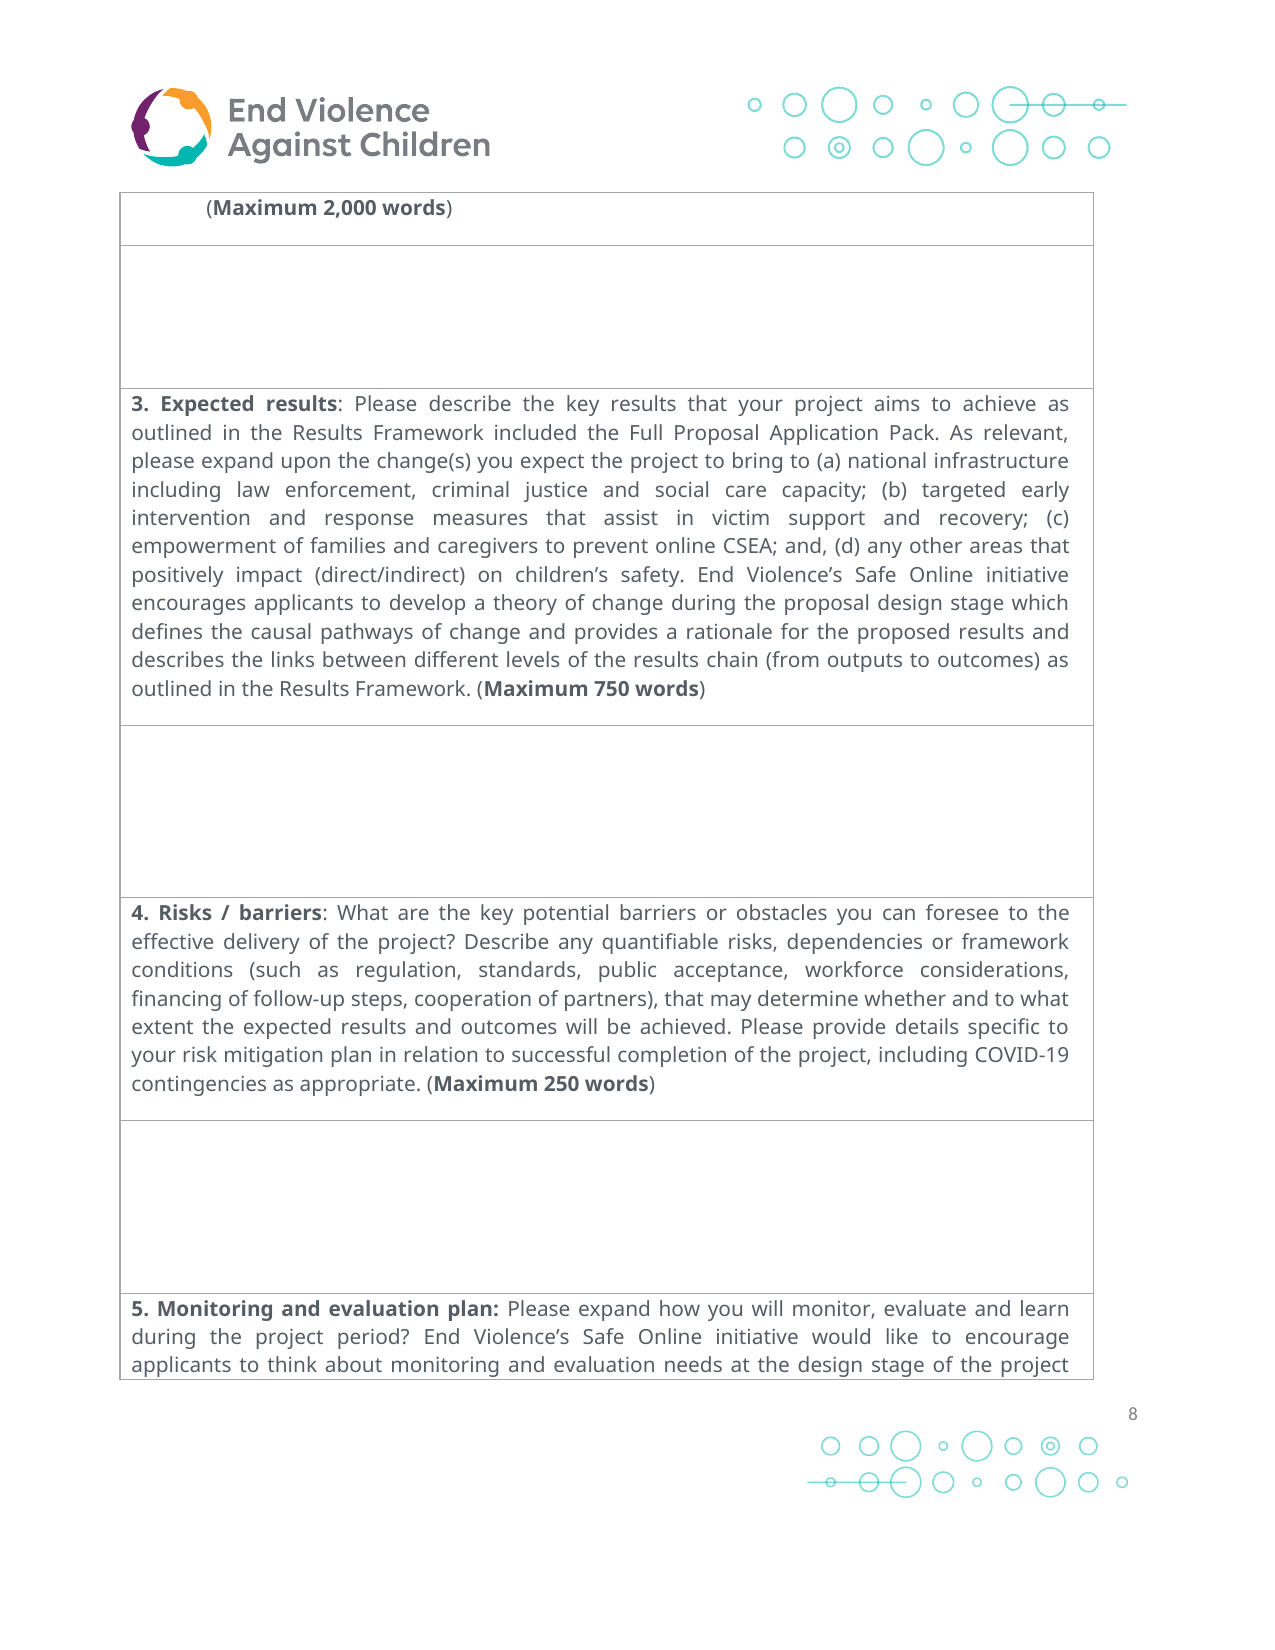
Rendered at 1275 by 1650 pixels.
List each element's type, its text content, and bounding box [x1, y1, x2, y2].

picture [800, 1426, 1135, 1502]
table_cell [121, 726, 1093, 897]
table_cell 3. Expected results: Please describe the key results that your project aims to achieve as outlined in the Results Framework included the Full Proposal Application Pack. As relevant, please expand upon the change(s) you expect the project to bring to (a) national infrastructure including law enforcement, criminal justice and social care capacity; (b) targeted early intervention and response measures that assist in victim support and recovery; (c) empowerment of families and caregivers to prevent online CSEA; and, (d) any other areas that positively impact (direct/indirect) on children’s safety. End Violence’s Safe Online initiative encourages applicants to develop a theory of change during the proposal design stage which defines the causal pathways of change and provides a rationale for the proposed results and describes the links between different levels of the results chain (from outputs to outcomes) as outlined in the Results Framework. (Maximum 750 words) [121, 389, 1093, 725]
picture [131, 83, 496, 172]
table_cell [121, 246, 1093, 388]
picture [739, 80, 1136, 172]
table_cell 4. Risks / barriers: What are the key potential barriers or obstacles you can foresee to the effective delivery of the project? Describe any quantifiable risks, dependencies or framework conditions (such as regulation, standards, public acceptance, workforce considerations, financing of follow-up steps, cooperation of partners), that may determine whether and to what extent the expected results and outcomes will be achieved. Please provide details specific to your risk mitigation plan in relation to successful completion of the project, including COVID-19 contingencies as appropriate. (Maximum 250 words) [121, 898, 1093, 1120]
table_cell [121, 1121, 1093, 1293]
